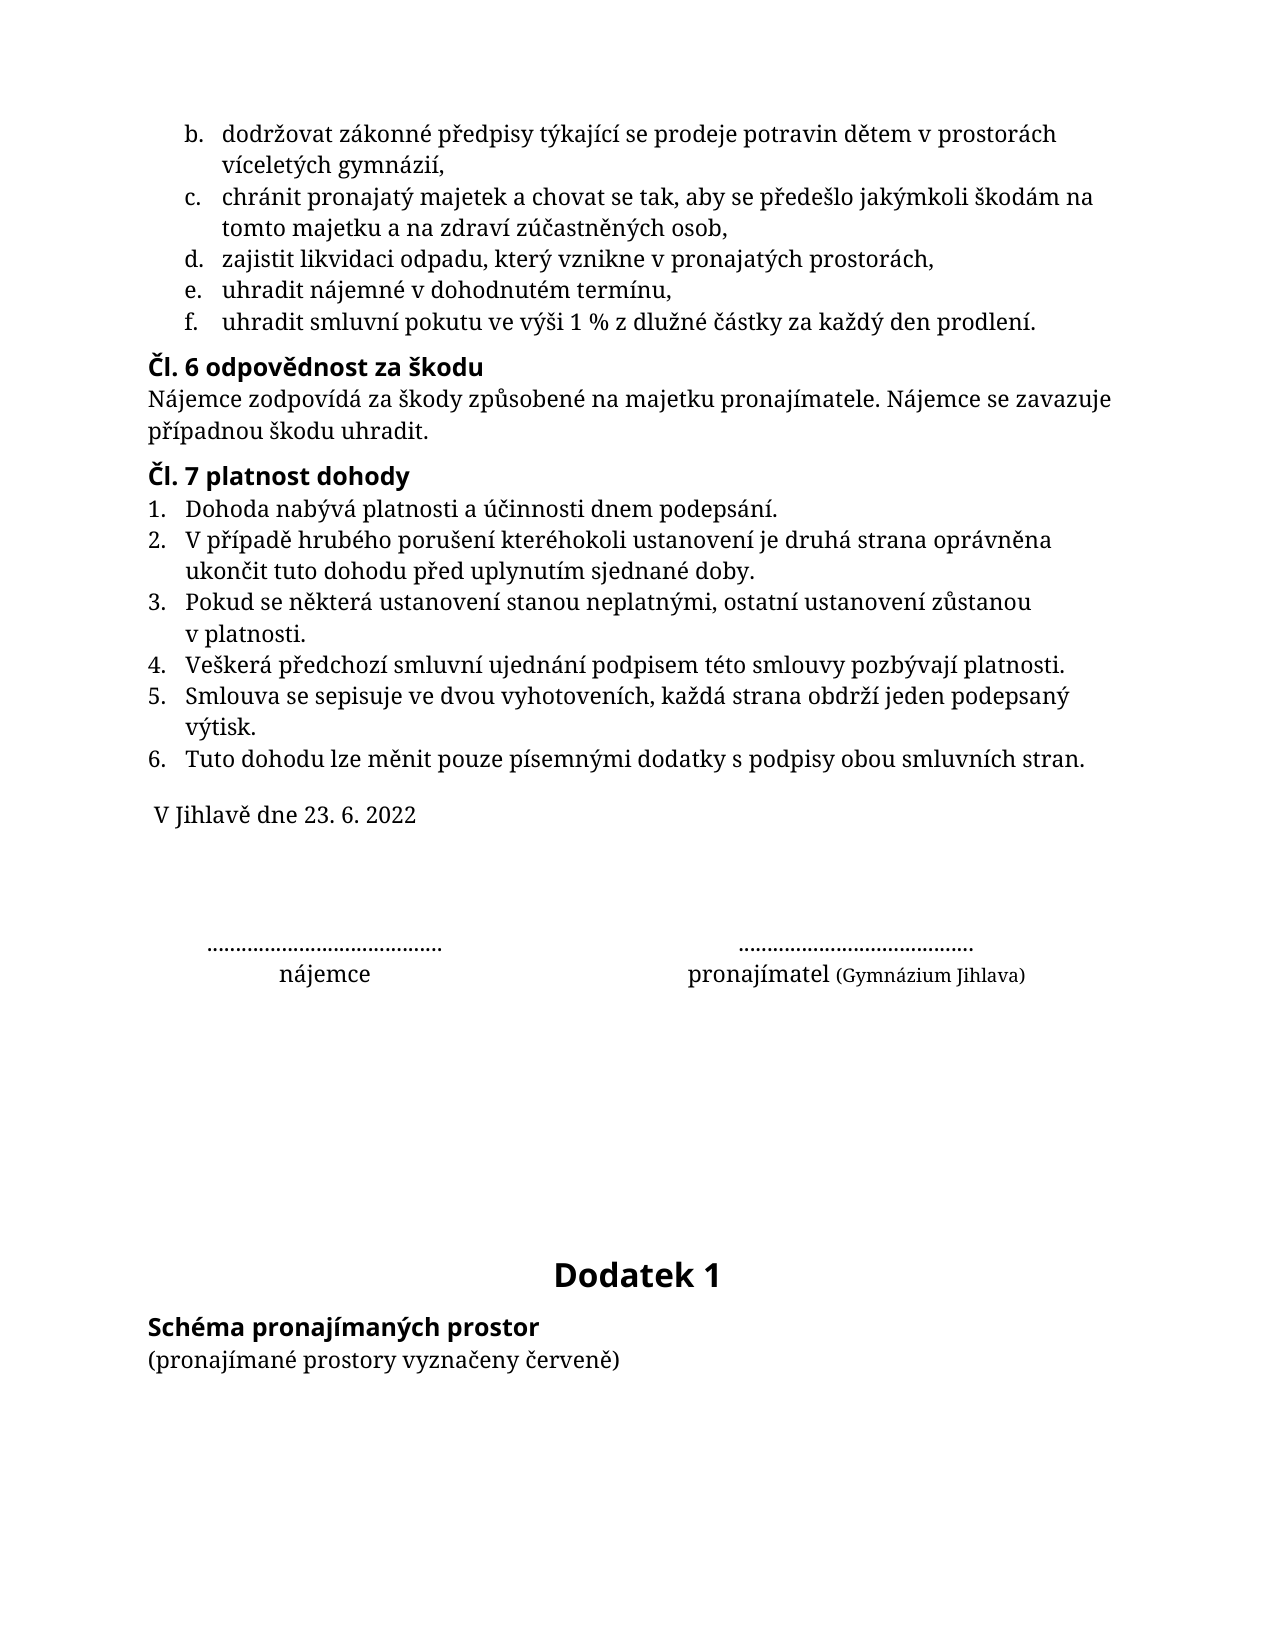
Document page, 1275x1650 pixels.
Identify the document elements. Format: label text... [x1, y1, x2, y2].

list Dohoda nabývá platnosti a účinnosti dnem podepsání. [148, 492, 1127, 524]
text (pronajímané prostory vyznačeny červeně) [148, 1343, 1127, 1375]
subtitle Dodatek 1 [148, 1252, 1127, 1297]
text Smlouva se sepisuje ve dvou vyhotoveních, každá strana obdrží jeden podepsaný výtisk. [148, 680, 1127, 742]
list chránit pronajatý majetek a chovat se tak, aby se předešlo jakýmkoli škodám na tomto majetku a na zdraví zúčastněných osob, [184, 181, 1127, 243]
text V Jihlavě dne 23. 6. 2022 [148, 799, 1127, 830]
text V případě hrubého porušení kteréhokoli ustanovení je druhá strana oprávněna ukončit tuto dohodu před uplynutím sjednané doby. [148, 524, 1127, 586]
text nájemce pronajímatel (Gymnázium Jihlava) [148, 958, 1127, 989]
subtitle Schéma pronajímaných prostor [148, 1309, 1127, 1343]
list dodržovat zákonné předpisy týkající se prodeje potravin dětem v prostorách víceletých gymnázií, [184, 118, 1127, 181]
list uhradit nájemné v dohodnutém termínu, [184, 274, 1127, 306]
list zajistit likvidaci odpadu, který vznikne v pronajatých prostorách, [184, 243, 1127, 274]
text Nájemce zodpovídá za škody způsobené na majetku pronajímatele. Nájemce se zavazuje případnou škodu uhradit. [148, 383, 1127, 446]
text Veškerá předchozí smluvní ujednání podpisem této smlouvy pozbývají platnosti. [148, 649, 1127, 680]
list uhradit smluvní pokutu ve výši 1 % z dlužné částky za každý den prodlení. [184, 306, 1127, 337]
subtitle Čl. 7 platnost dohody [148, 458, 1127, 492]
subtitle Čl. 6 odpovědnost za škodu [148, 349, 1127, 383]
text Pokud se některá ustanovení stanou neplatnými, ostatní ustanovení zůstanou v platnosti. [148, 586, 1127, 649]
text Tuto dohodu lze měnit pouze písemnými dodatky s podpisy obou smluvních stran. [148, 742, 1127, 774]
